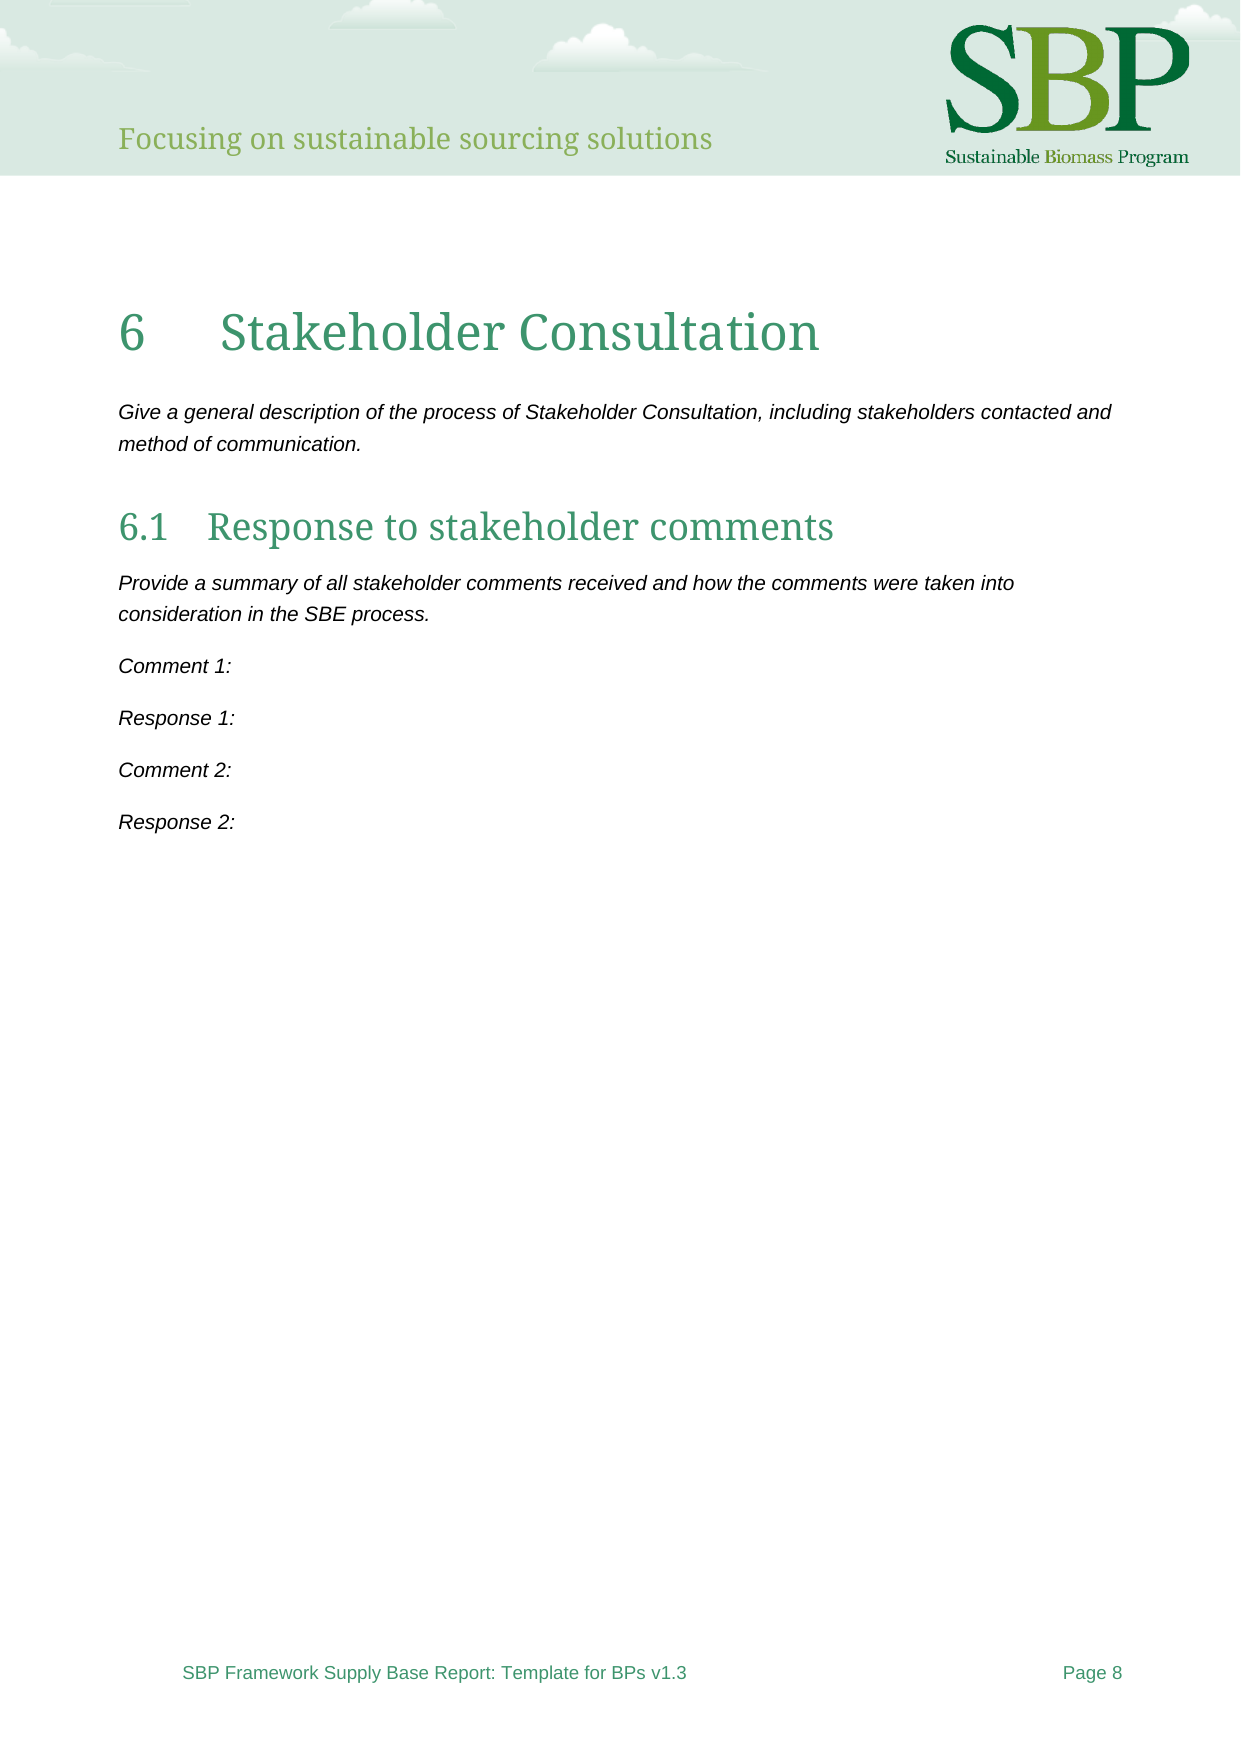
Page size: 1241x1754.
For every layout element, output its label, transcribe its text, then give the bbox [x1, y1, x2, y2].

text Comment 1: [118, 654, 1122, 678]
text Comment 2: [118, 758, 1122, 782]
text Response 2: [118, 810, 1122, 834]
text Provide a summary of all stakeholder comments received and how the comments were taken into consideration in the SBE process. [118, 571, 1122, 626]
text Response 1: [118, 706, 1122, 730]
subtitle Response to stakeholder comments [118, 500, 1122, 551]
picture [0, 0, 1241, 167]
text Give a general description of the process of Stakeholder Consultation, including stakeholders contacted and method of communication. [118, 400, 1122, 455]
subtitle Stakeholder Consultation [118, 297, 1122, 365]
